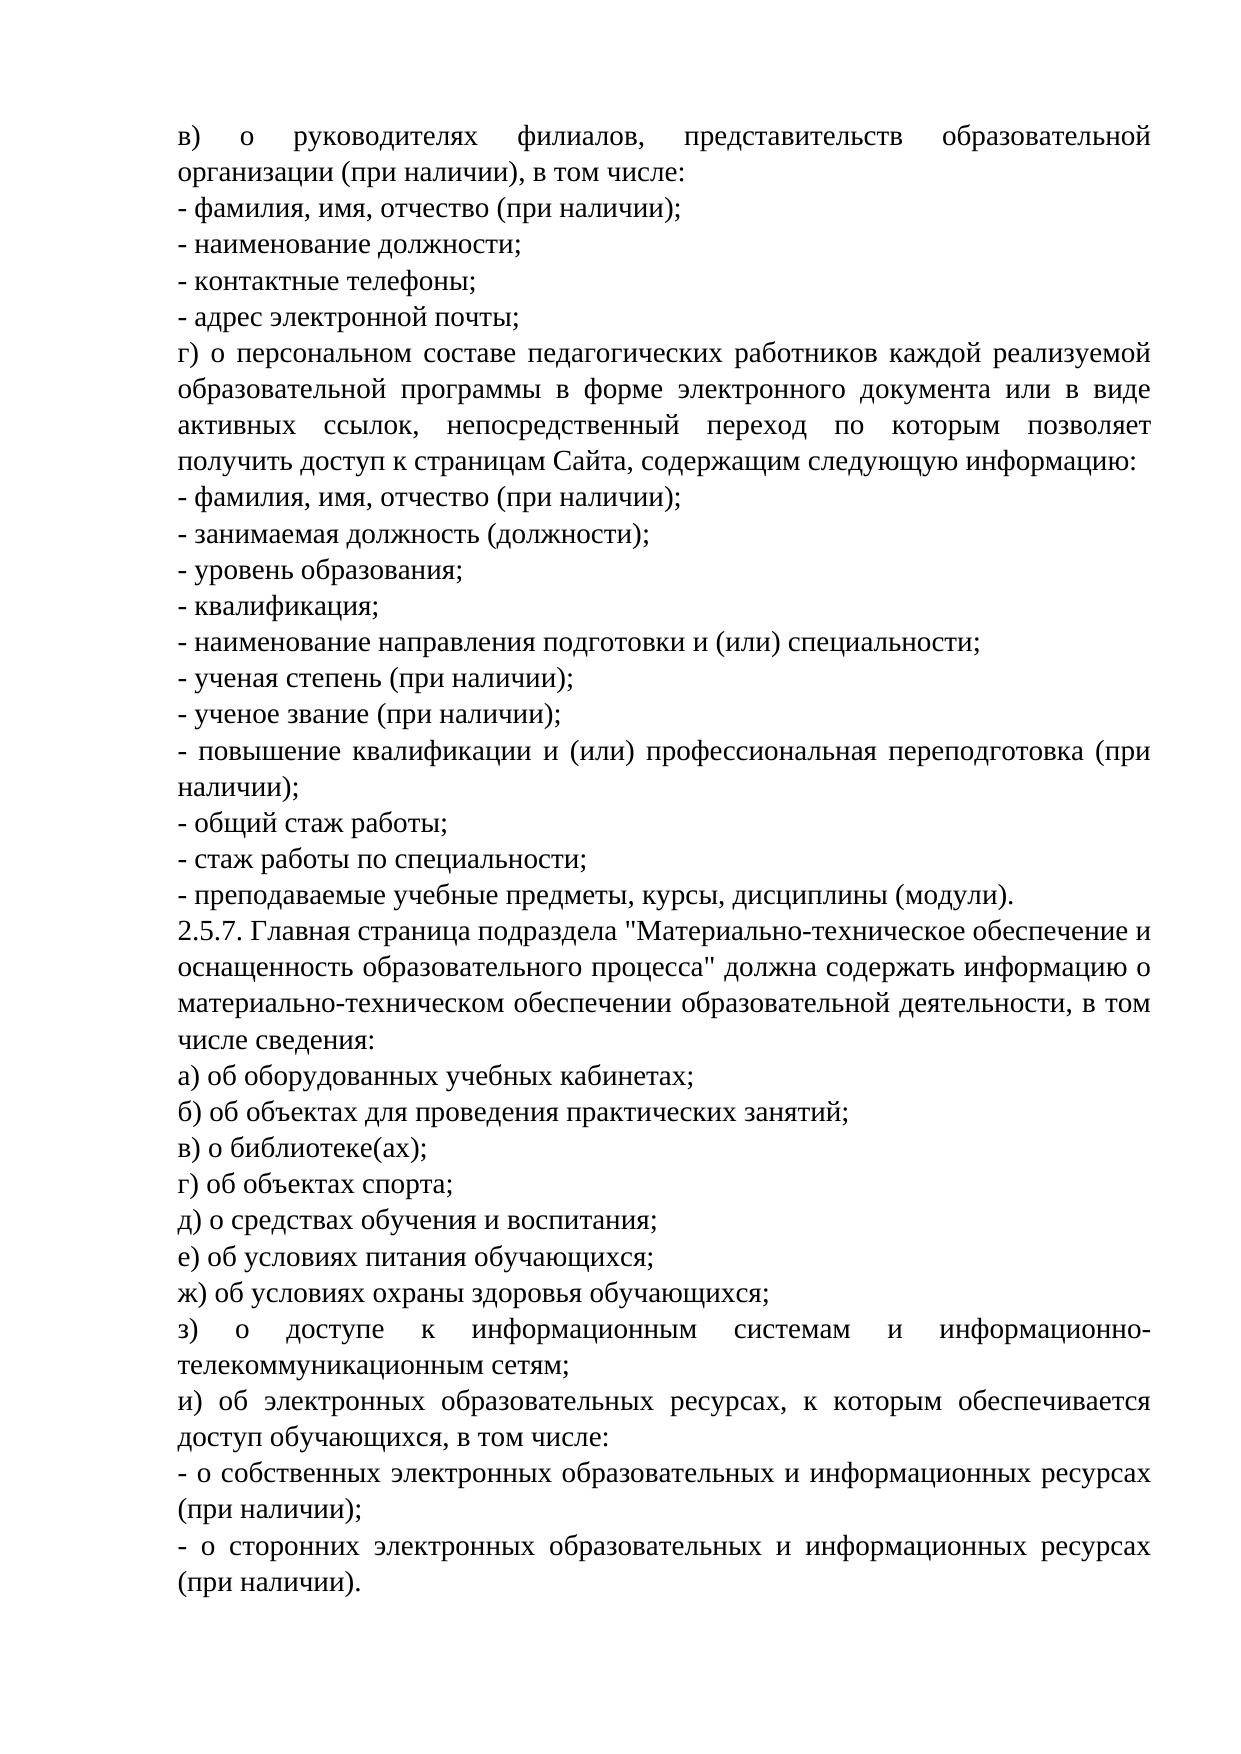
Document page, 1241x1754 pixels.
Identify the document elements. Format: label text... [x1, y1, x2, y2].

text и) об электронных образовательных ресурсах, к которым обеспечивается доступ обучающихся, в том числе: [177, 1383, 1152, 1453]
text в) о библиотеке(ах); [177, 1130, 1152, 1164]
text а) об оборудованных учебных кабинетах; [177, 1058, 1152, 1091]
text - квалификация; [177, 588, 1152, 622]
text - ученая степень (при наличии); [177, 660, 1152, 694]
text - наименование должности; [177, 227, 1152, 260]
text г) об объектах спорта; [177, 1166, 1152, 1200]
text ж) об условиях охраны здоровья обучающихся; [177, 1275, 1152, 1308]
text б) об объектах для проведения практических занятий; [177, 1094, 1152, 1128]
text - о сторонних электронных образовательных и информационных ресурсах (при наличии). [177, 1528, 1152, 1597]
text - повышение квалификации и (или) профессиональная переподготовка (при наличии); [177, 733, 1152, 802]
text - контактные телефоны; [177, 263, 1152, 296]
text - занимаемая должность (должности); [177, 516, 1152, 549]
text - наименование направления подготовки и (или) специальности; [177, 624, 1152, 658]
text д) о средствах обучения и воспитания; [177, 1202, 1152, 1236]
text - фамилия, имя, отчество (при наличии); [177, 479, 1152, 513]
text - уровень образования; [177, 552, 1152, 585]
text в) о руководителях филиалов, представительств образовательной организации (при наличии), в том числе: [177, 118, 1152, 188]
text - ученое звание (при наличии); [177, 696, 1152, 730]
text - стаж работы по специальности; [177, 841, 1152, 874]
text - о собственных электронных образовательных и информационных ресурсах (при наличии); [177, 1456, 1152, 1525]
text з) о доступе к информационным системам и информационно-телекоммуникационным сетям; [177, 1311, 1152, 1381]
text - фамилия, имя, отчество (при наличии); [177, 190, 1152, 224]
text г) о персональном составе педагогических работников каждой реализуемой образовательной программы в форме электронного документа или в виде активных ссылок, непосредственный переход по которым позволяет получить доступ к страницам Сайта, содержащим следующую информацию: [177, 335, 1152, 477]
text е) об условиях питания обучающихся; [177, 1239, 1152, 1272]
text 2.5.7. Главная страница подраздела "Материально-техническое обеспечение и оснащенность образовательного процесса" должна содержать информацию о материально-техническом обеспечении образовательной деятельности, в том числе сведения: [177, 913, 1152, 1055]
text - преподаваемые учебные предметы, курсы, дисциплины (модули). [177, 877, 1152, 911]
text - общий стаж работы; [177, 805, 1152, 838]
text - адрес электронной почты; [177, 299, 1152, 332]
